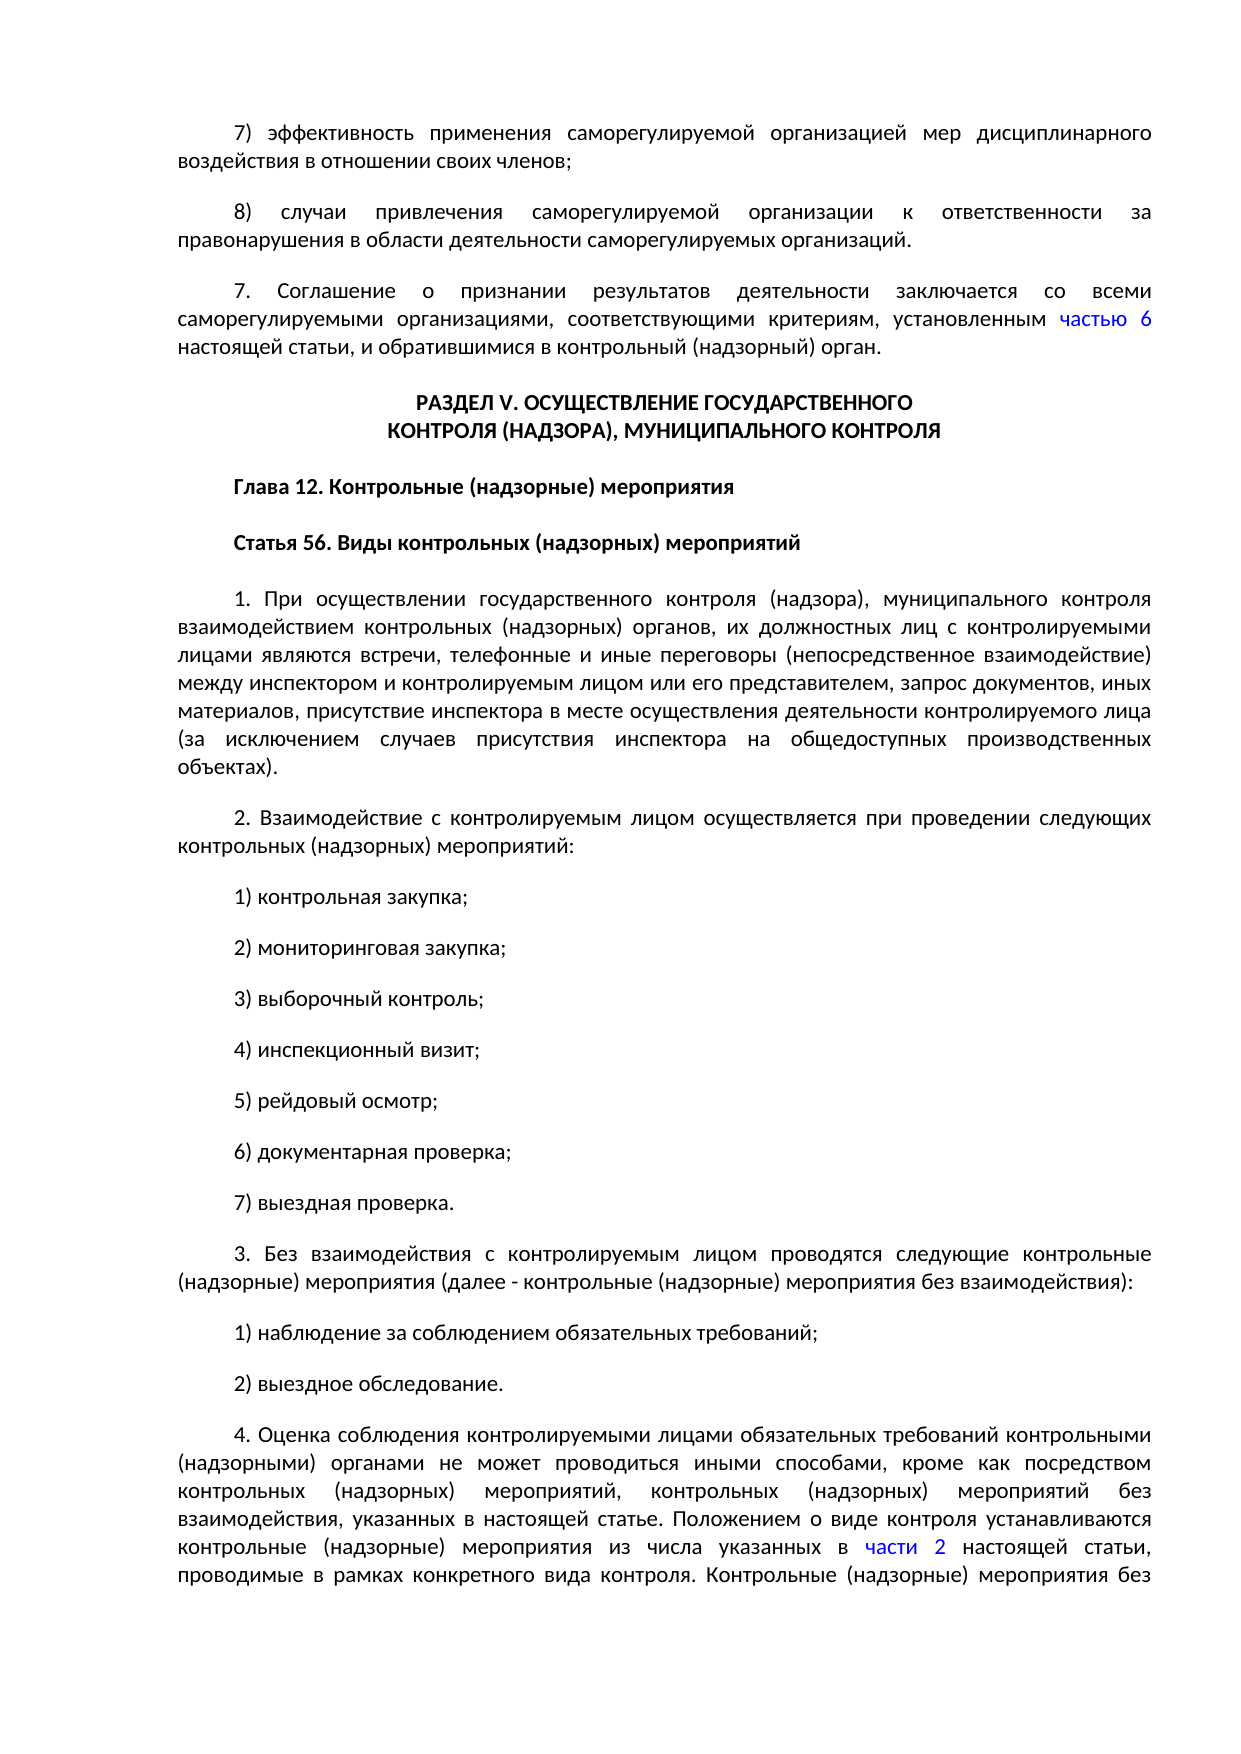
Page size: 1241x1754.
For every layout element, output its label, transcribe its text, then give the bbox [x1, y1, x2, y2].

text 7. Соглашение о признании результатов деятельности заключается со всеми саморегулируемыми организациями, соответствующими критериям, установленным частью 6 настоящей статьи, и обратившимися в контрольный (надзорный) орган. [177, 276, 1152, 360]
text 7) выездная проверка. [177, 1188, 1152, 1216]
text 2) выездное обследование. [177, 1369, 1152, 1397]
text 3) выборочный контроль; [177, 984, 1152, 1012]
text 5) рейдовый осмотр; [177, 1086, 1152, 1114]
text РАЗДЕЛ V. ОСУЩЕСТВЛЕНИЕ ГОСУДАРСТВЕННОГО [177, 388, 1152, 416]
text 7) эффективность применения саморегулируемой организацией мер дисциплинарного воздействия в отношении своих членов; [177, 118, 1152, 174]
text 2) мониторинговая закупка; [177, 933, 1152, 961]
text Глава 12. Контрольные (надзорные) мероприятия [177, 472, 1152, 500]
text 1) контрольная закупка; [177, 882, 1152, 910]
text 1. При осуществлении государственного контроля (надзора), муниципального контроля взаимодействием контрольных (надзорных) органов, их должностных лиц с контролируемыми лицами являются встречи, телефонные и иные переговоры (непосредственное взаимодействие) между инспектором и контролируемым лицом или его представителем, запрос документов, иных материалов, присутствие инспектора в месте осуществления деятельности контролируемого лица (за исключением случаев присутствия инспектора на общедоступных производственных объектах). [177, 584, 1152, 780]
text КОНТРОЛЯ (НАДЗОРА), МУНИЦИПАЛЬНОГО КОНТРОЛЯ [177, 416, 1152, 444]
text 3. Без взаимодействия с контролируемым лицом проводятся следующие контрольные (надзорные) мероприятия (далее - контрольные (надзорные) мероприятия без взаимодействия): [177, 1239, 1152, 1295]
text 2. Взаимодействие с контролируемым лицом осуществляется при проведении следующих контрольных (надзорных) мероприятий: [177, 803, 1152, 859]
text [177, 1420, 1152, 1588]
text 1) наблюдение за соблюдением обязательных требований; [177, 1318, 1152, 1346]
text 6) документарная проверка; [177, 1137, 1152, 1165]
text 8) случаи привлечения саморегулируемой организации к ответственности за правонарушения в области деятельности саморегулируемых организаций. [177, 197, 1152, 253]
text 4) инспекционный визит; [177, 1035, 1152, 1063]
text Статья 56. Виды контрольных (надзорных) мероприятий [177, 528, 1152, 556]
